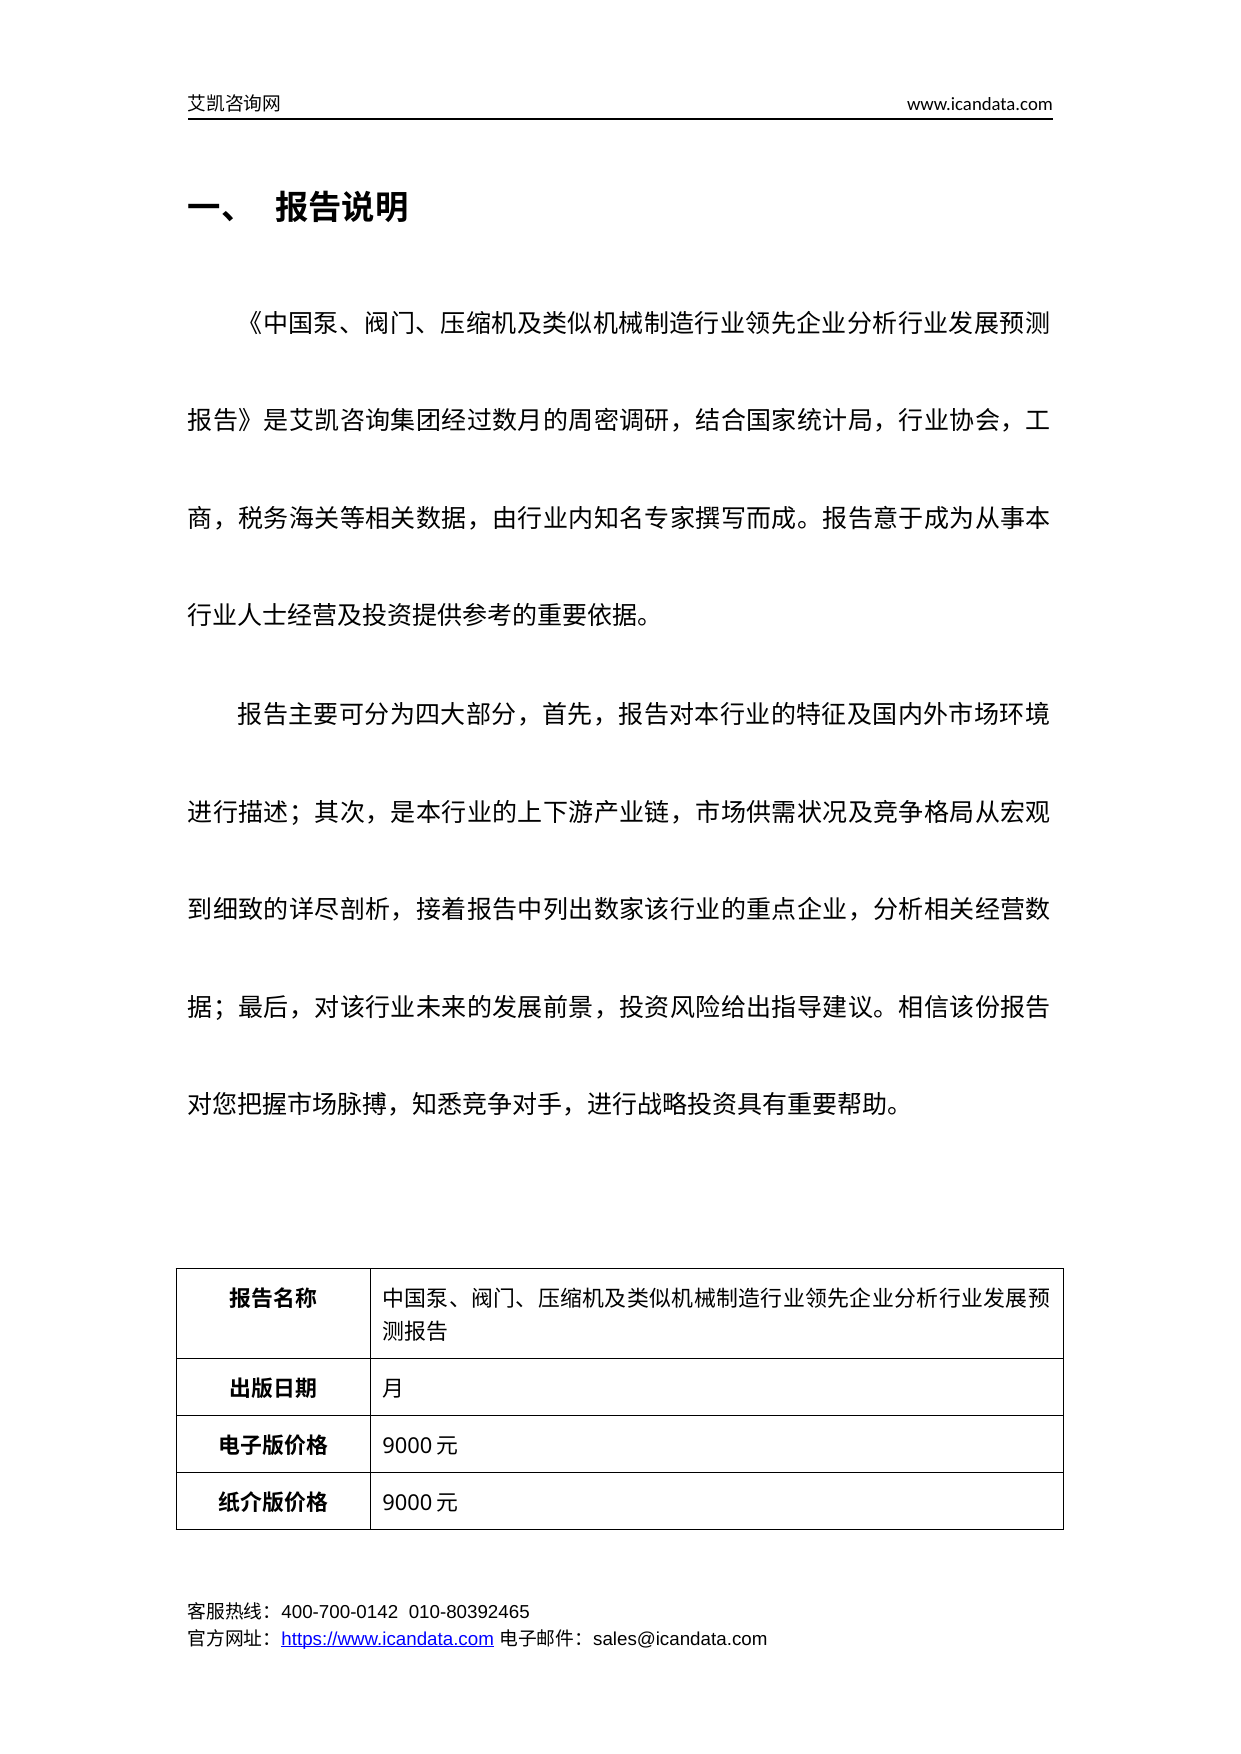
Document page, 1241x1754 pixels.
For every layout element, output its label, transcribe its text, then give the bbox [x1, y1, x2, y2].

table_cell 电子版价格 [177, 1416, 370, 1472]
subtitle 报告说明 [187, 172, 1053, 237]
table_cell 9000元 [371, 1473, 1063, 1529]
text 《中国泵、阀门、压缩机及类似机械制造行业领先企业分析行业发展预测报告》是艾凯咨询集团经过数月的周密调研，结合国家统计局，行业协会，工商，税务海关等相关数据，由行业内知名专家撰写而成。报告意于成为从事本行业人士经营及投资提供参考的重要依据。 [187, 289, 1053, 646]
table_cell 月 [371, 1359, 1063, 1415]
table_cell 纸介版价格 [177, 1473, 370, 1529]
table_cell 9000元 [371, 1416, 1063, 1472]
table_header 报告名称 [177, 1269, 370, 1358]
table_header 中国泵、阀门、压缩机及类似机械制造行业领先企业分析行业发展预测报告 [371, 1269, 1063, 1358]
table_cell 出版日期 [177, 1359, 370, 1415]
text 报告主要可分为四大部分，首先，报告对本行业的特征及国内外市场环境进行描述；其次，是本行业的上下游产业链，市场供需状况及竞争格局从宏观到细致的详尽剖析，接着报告中列出数家该行业的重点企业，分析相关经营数据；最后，对该行业未来的发展前景，投资风险给出指导建议。相信该份报告对您把握市场脉搏，知悉竞争对手，进行战略投资具有重要帮助。 [187, 681, 1053, 1136]
